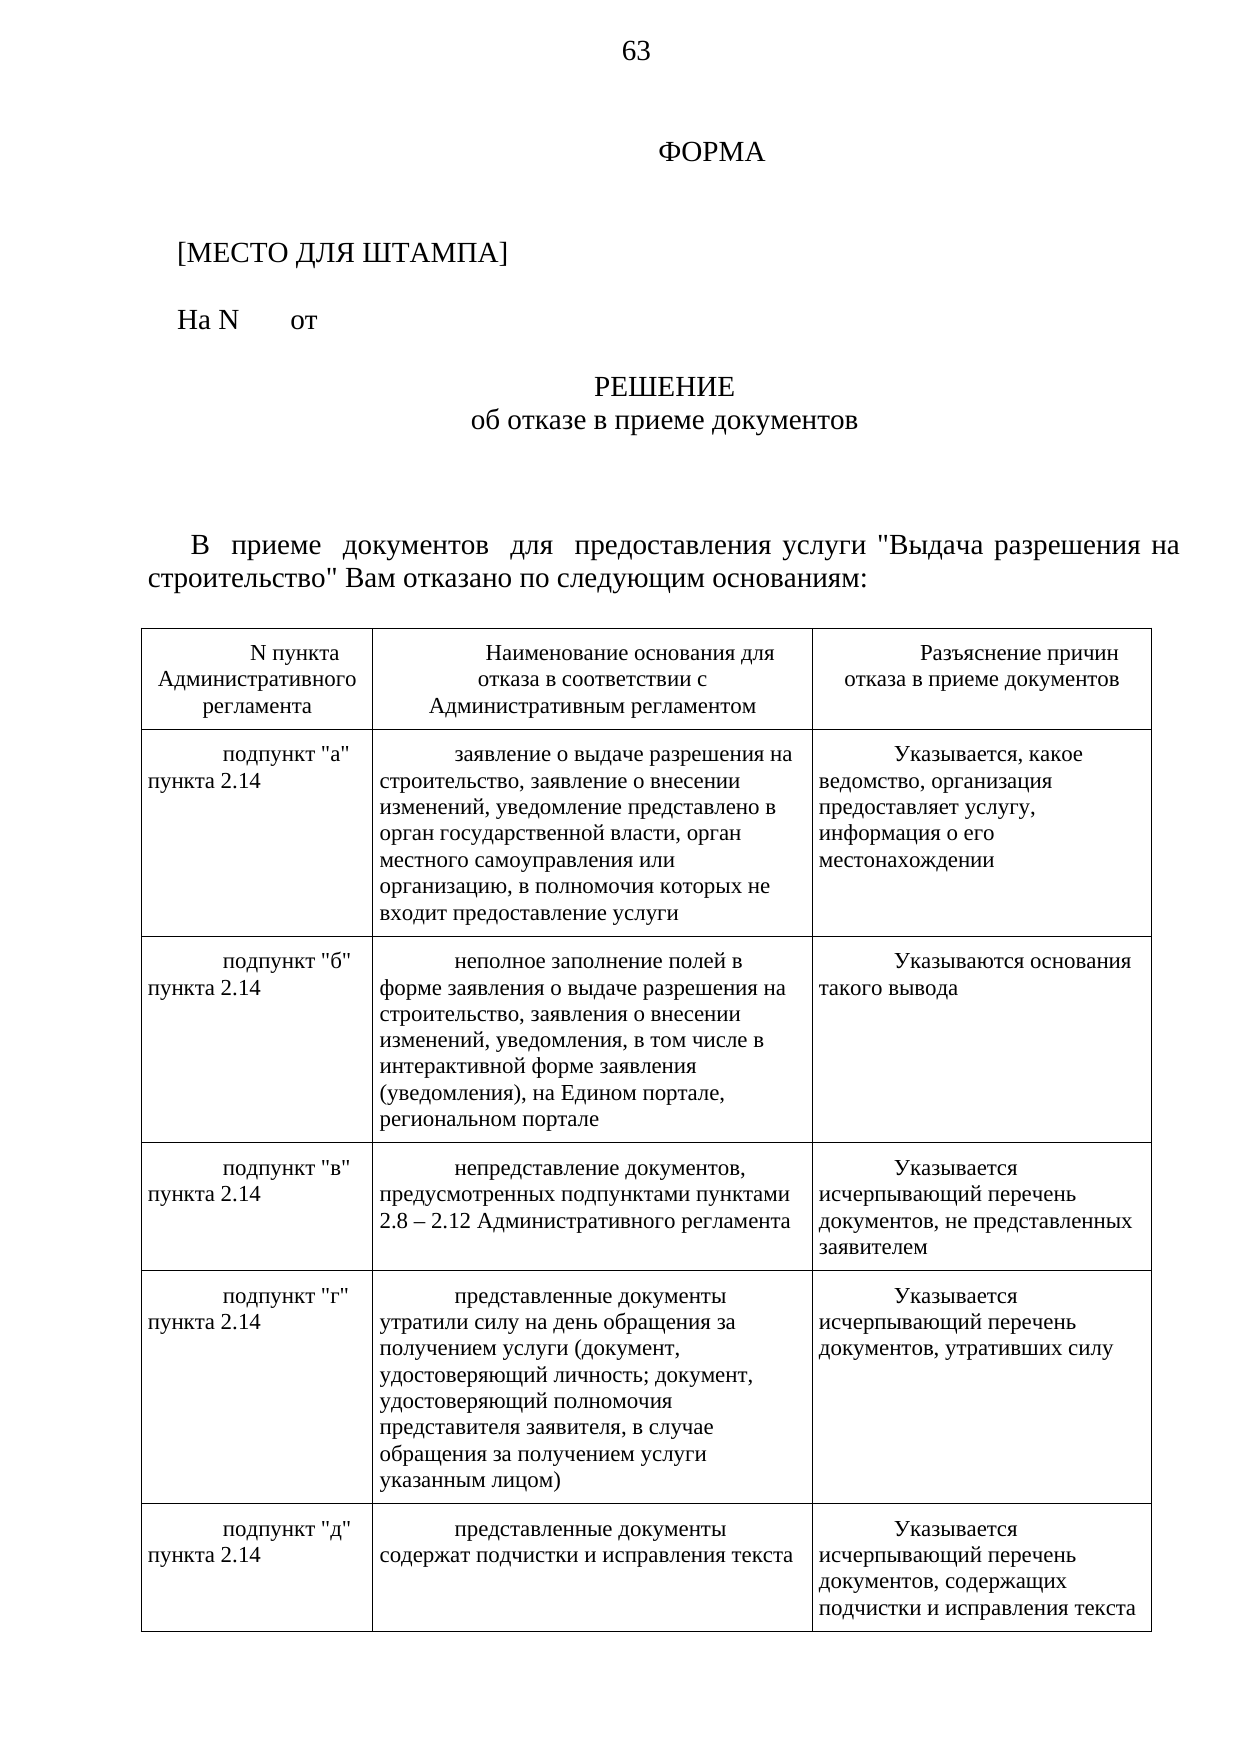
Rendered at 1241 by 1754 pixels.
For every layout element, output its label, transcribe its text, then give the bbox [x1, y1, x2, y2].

text На N от [148, 302, 1181, 335]
text РЕШЕНИЕ [148, 369, 1181, 402]
table_cell подпункт "д" пункта 2.14 [142, 1504, 372, 1631]
table_header N пункта Административного регламента [142, 629, 372, 729]
table_cell заявление о выдаче разрешения на строительство, заявление о внесении изменений, уведомление представлено в орган государственной власти, орган местного самоуправления или организацию, в полномочия которых не входит предоставление услуги [373, 730, 812, 936]
table_header Разъяснение причин отказа в приеме документов [813, 629, 1151, 729]
table_cell Указывается исчерпывающий перечень документов, содержащих подчистки и исправления текста [813, 1504, 1151, 1631]
table_cell подпункт "б" пункта 2.14 [142, 937, 372, 1142]
table_cell подпункт "г" пункта 2.14 [142, 1271, 372, 1503]
text [МЕСТО ДЛЯ ШТАМПА] [148, 235, 1181, 268]
table_cell Указывается исчерпывающий перечень документов, утративших силу [813, 1271, 1151, 1503]
table_cell Указывается исчерпывающий перечень документов, не представленных заявителем [813, 1143, 1151, 1270]
table_cell подпункт "а" пункта 2.14 [142, 730, 372, 936]
table_cell представленные документы содержат подчистки и исправления текста [373, 1504, 812, 1631]
table_cell непредставление документов, предусмотренных подпунктами пунктами 2.8 – 2.12 Административного регламента [373, 1143, 812, 1270]
table_cell Указывается, какое ведомство, организация предоставляет услугу, информация о его местонахождении [813, 730, 1151, 936]
text ФОРМА [148, 134, 1181, 168]
table_cell Указываются основания такого вывода [813, 937, 1151, 1142]
text В приеме документов для предоставления услуги "Выдача разрешения на строительство" Вам отказано по следующим основаниям: [148, 527, 1181, 594]
table_cell подпункт "в" пункта 2.14 [142, 1143, 372, 1270]
table_cell неполное заполнение полей в форме заявления о выдаче разрешения на строительство, заявления о внесении изменений, уведомления, в том числе в интерактивной форме заявления (уведомления), на Едином портале, региональном портале [373, 937, 812, 1142]
table_header Наименование основания для отказа в соответствии с Административным регламентом [373, 629, 812, 729]
table_cell представленные документы утратили силу на день обращения за получением услуги (документ, удостоверяющий личность; документ, удостоверяющий полномочия представителя заявителя, в случае обращения за получением услуги указанным лицом) [373, 1271, 812, 1503]
text об отказе в приеме документов [148, 402, 1181, 436]
